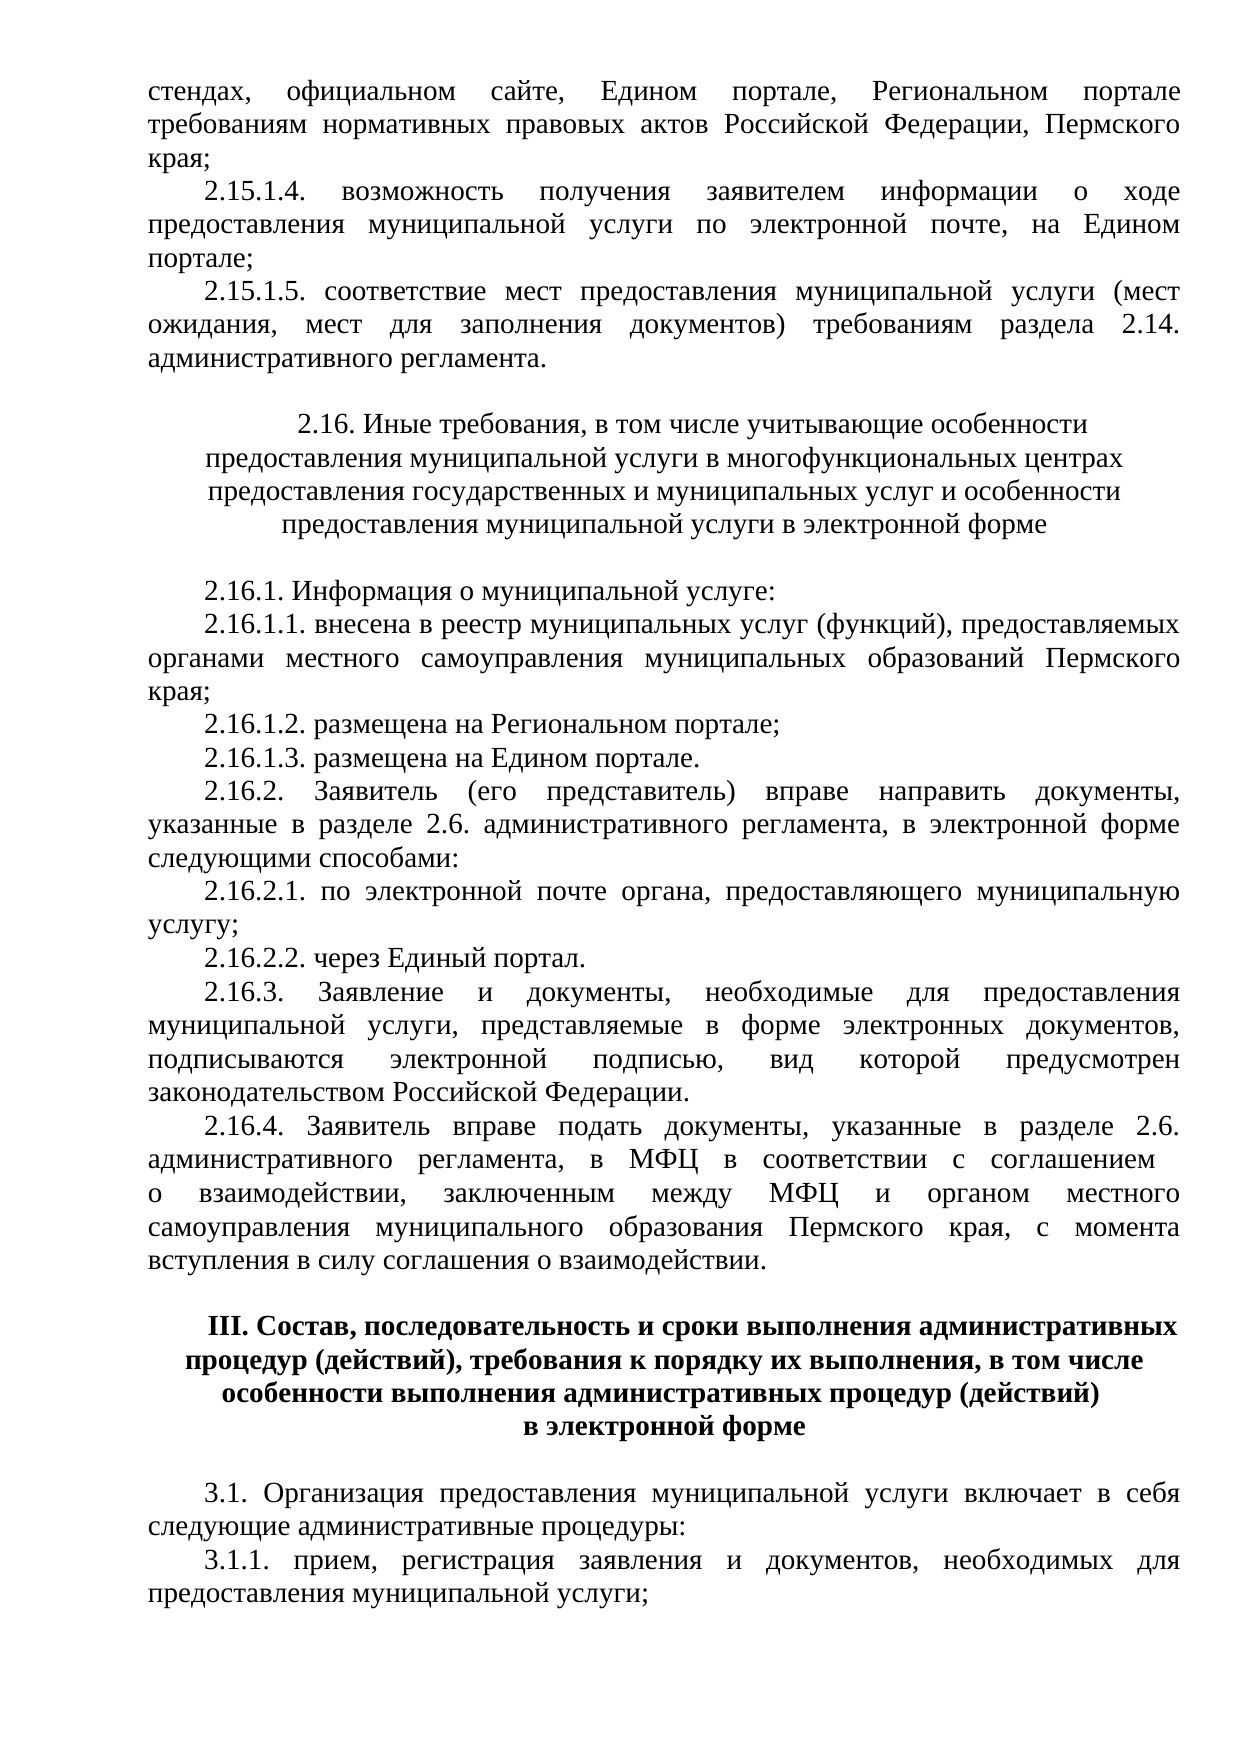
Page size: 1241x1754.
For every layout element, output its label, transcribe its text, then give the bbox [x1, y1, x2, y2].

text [148, 74, 1181, 174]
text 2.16.4. Заявитель вправе подать документы, указанные в разделе 2.6. административного регламента, в МФЦ в соответствии с соглашением о взаимодействии, заключенным между МФЦ и органом местного самоуправления муниципального образования Пермского края, с момента вступления в силу соглашения о взаимодействии. [148, 1108, 1181, 1276]
text 2.16. Иные требования, в том числе учитывающие особенности предоставления муниципальной услуги в многофункциональных центрах предоставления государственных и муниципальных услуг и особенности предоставления муниципальной услуги в электронной форме [148, 407, 1181, 541]
text 2.15.1.4. возможность получения заявителем информации о ходе предоставления муниципальной услуги по электронной почте, на Едином портале; [148, 174, 1181, 274]
text 3.1.1. прием, регистрация заявления и документов, необходимых для предоставления муниципальной услуги; [148, 1542, 1181, 1609]
text 2.16.2.1. по электронной почте органа, предоставляющего муниципальную услугу; [148, 874, 1181, 941]
text 2.16.1.3. размещена на Едином портале. [148, 741, 1181, 774]
text 2.16.3. Заявление и документы, необходимые для предоставления муниципальной услуги, представляемые в форме электронных документов, подписываются электронной подписью, вид которой предусмотрен законодательством Российской Федерации. [148, 974, 1181, 1108]
text III. Состав, последовательность и сроки выполнения административных процедур (действий), требования к порядку их выполнения, в том числе особенности выполнения административных процедур (действий) в электронной форме [148, 1309, 1181, 1442]
text 2.16.1.1. внесена в реестр муниципальных услуг (функций), предоставляемых органами местного самоуправления муниципальных образований Пермского края; [148, 607, 1181, 707]
text 3.1. Организация предоставления муниципальной услуги включает в себя следующие административные процедуры: [148, 1476, 1181, 1542]
text 2.16.2. Заявитель (его представитель) вправе направить документы, указанные в разделе 2.6. административного регламента, в электронной форме следующими способами: [148, 774, 1181, 874]
text 2.16.2.2. через Единый портал. [148, 941, 1181, 974]
text 2.15.1.5. соответствие мест предоставления муниципальной услуги (мест ожидания, мест для заполнения документов) требованиям раздела 2.14. административного регламента. [148, 274, 1181, 374]
text 2.16.1. Информация о муниципальной услуге: [148, 574, 1181, 607]
text 2.16.1.2. размещена на Региональном портале; [148, 707, 1181, 741]
